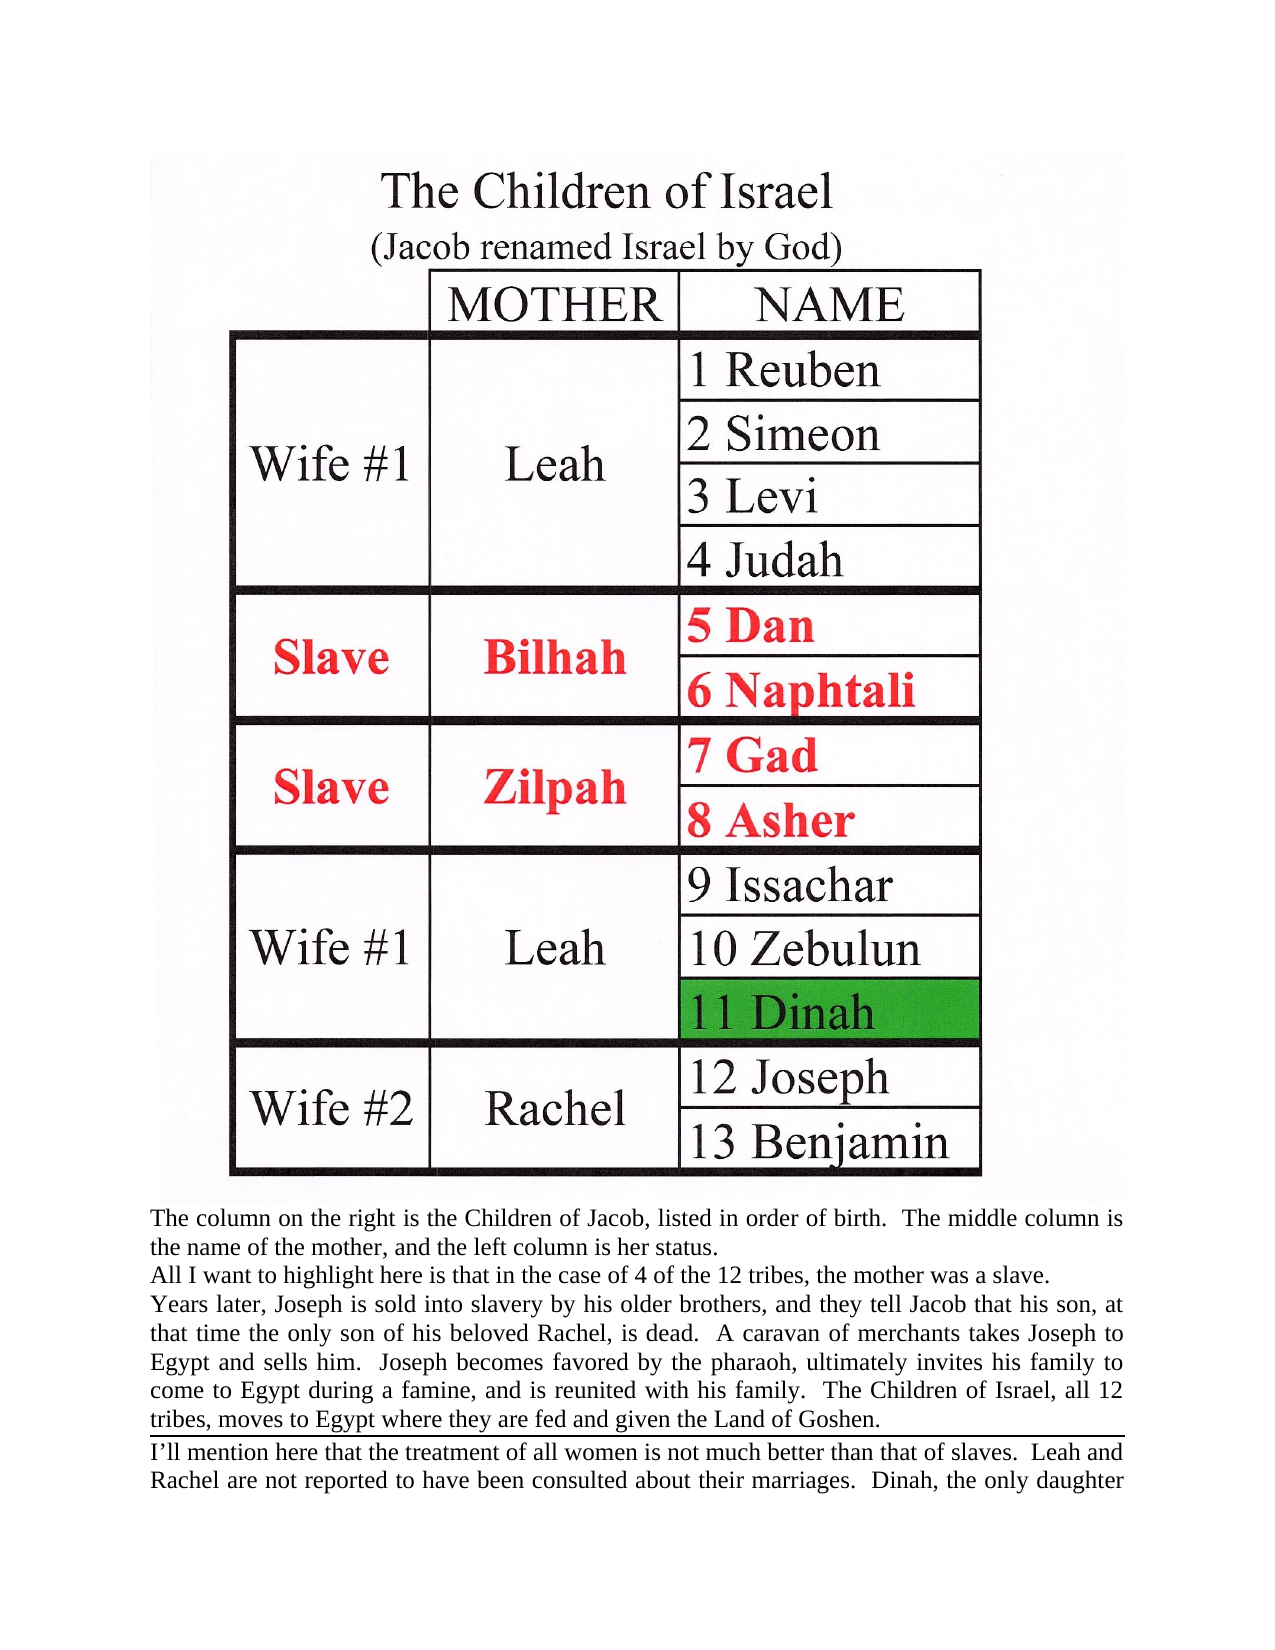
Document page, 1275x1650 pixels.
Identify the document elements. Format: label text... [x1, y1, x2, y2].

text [150, 1437, 1125, 1494]
text The column on the right is the Children of Jacob, listed in order of birth. The middle column is the name of the mother, and the left column is her status. [150, 1204, 1125, 1261]
text Years later, Joseph is sold into slavery by his older brothers, and they tell Jacob that his son, at that time the only son of his beloved Rachel, is dead. A caravan of merchants takes Joseph to Egypt and sells him. Joseph becomes favored by the pharaoh, ultimately invites his family to come to Egypt during a famine, and is reunited with his family. The Children of Israel, all 12 tribes, moves to Egypt where they are fed and given the Land of Goshen. [150, 1289, 1125, 1435]
picture [150, 150, 1125, 1204]
text All I want to highlight here is that in the case of 4 of the 12 tribes, the mother was a slave. [150, 1261, 1125, 1289]
